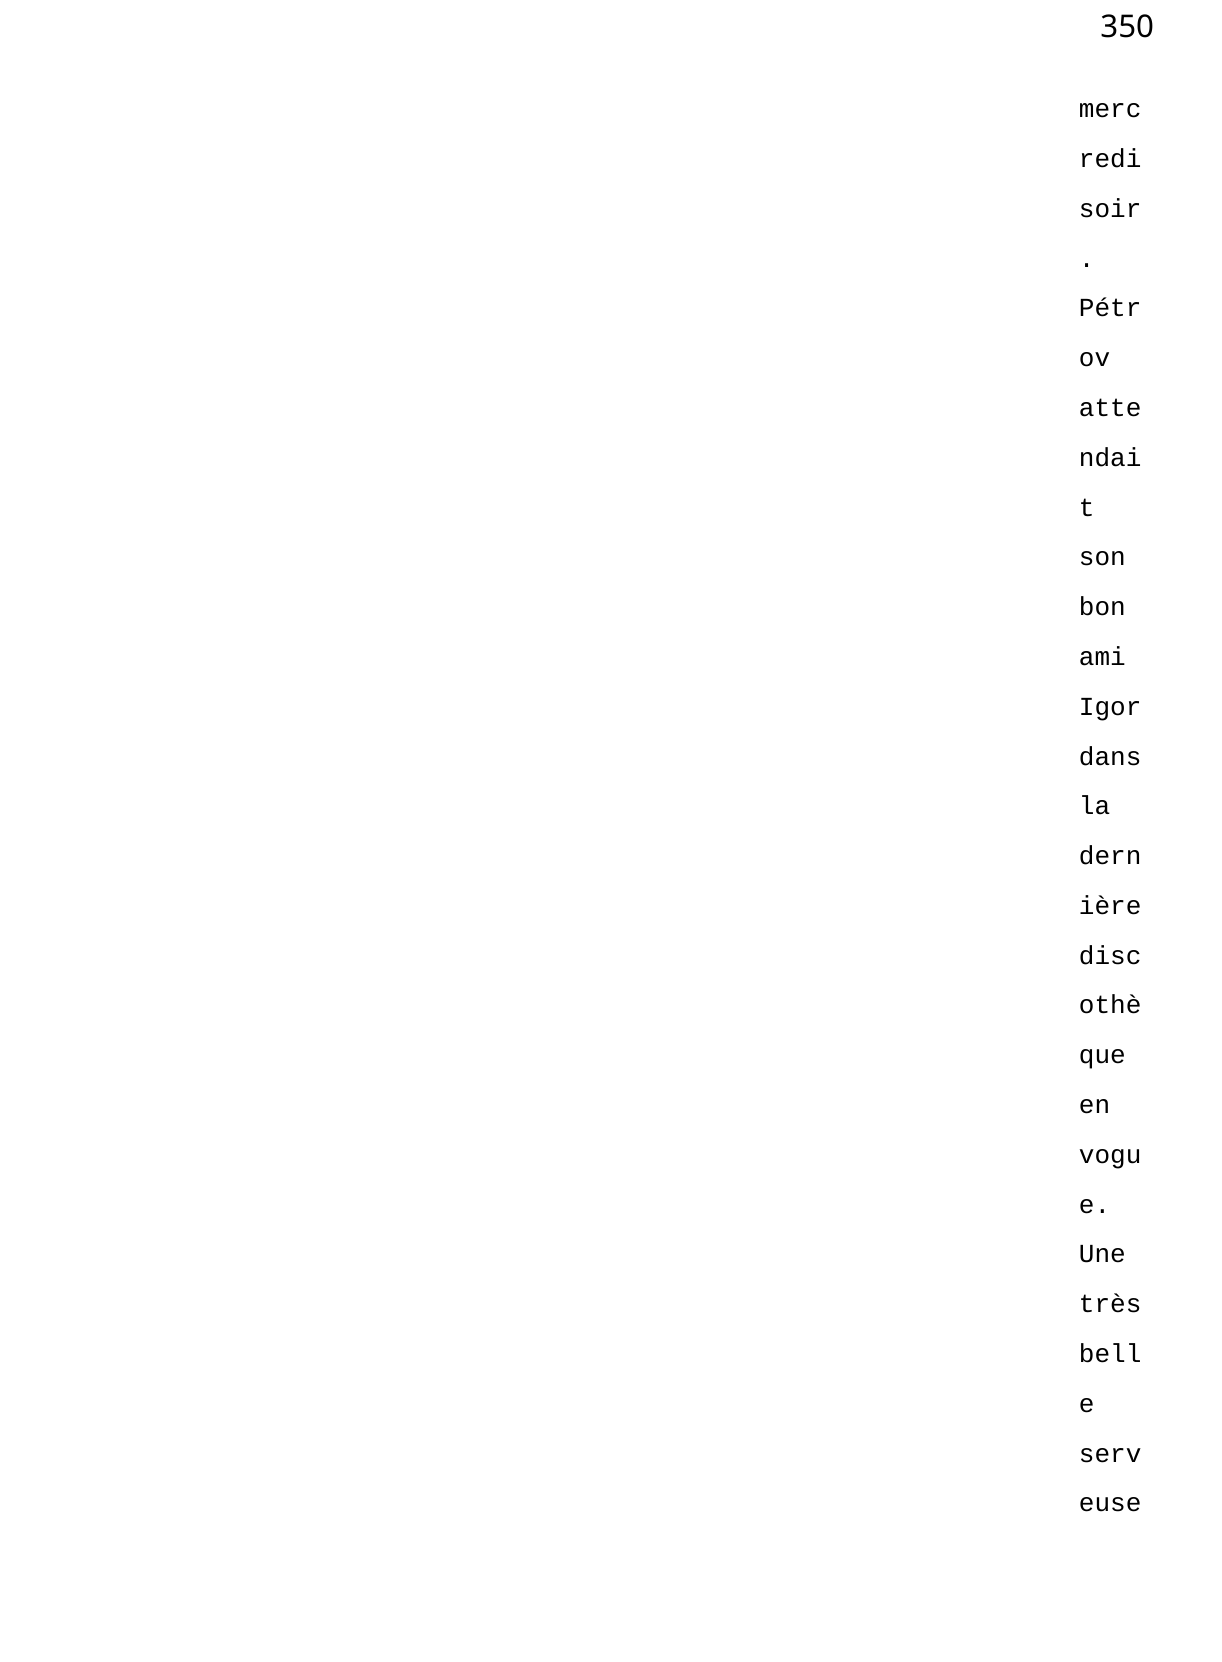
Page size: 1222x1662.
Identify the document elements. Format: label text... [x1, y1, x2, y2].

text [1079, 78, 1146, 1522]
text 350 [1079, 9, 1154, 45]
